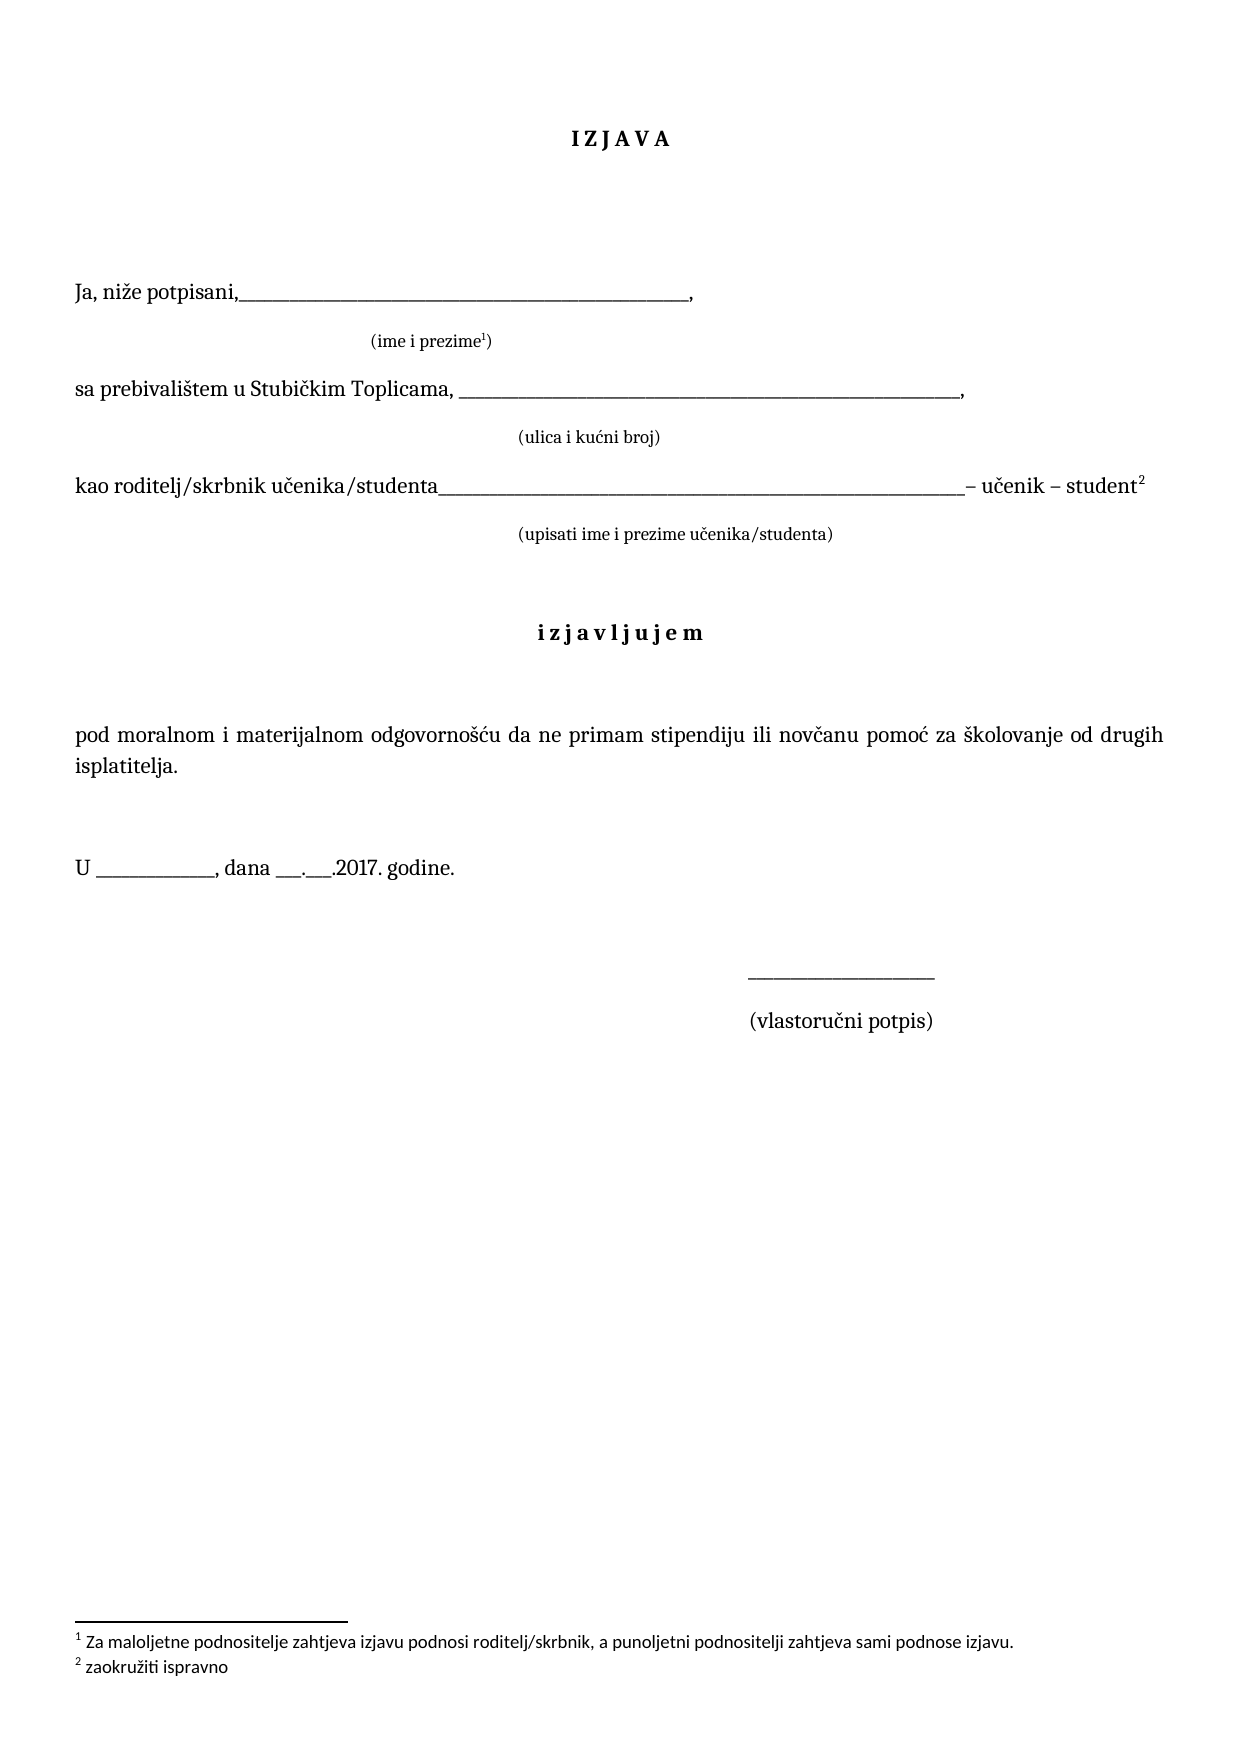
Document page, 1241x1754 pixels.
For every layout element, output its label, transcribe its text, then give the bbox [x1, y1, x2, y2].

text (upisati ime i prezime učenika/studenta) [444, 523, 1165, 545]
text i z j a v l j u j e m [75, 620, 1165, 647]
text U ______________, dana ___.___.2017. godine. [75, 854, 1165, 881]
text kao roditelj/skrbnik učenika/studenta______________________________________________________________– učenik – student [75, 472, 1165, 499]
text (vlastoručni potpis) [517, 1008, 1165, 1034]
text I Z J A V A [75, 126, 1165, 152]
text (ime i prezime) [296, 330, 1165, 352]
text ______________________ [517, 957, 1165, 983]
text Ja, niže potpisani,_____________________________________________________, [75, 279, 1165, 306]
text (ulica i kućni broj) [444, 427, 1165, 448]
text pod moralnom i materijalnom odgovornošću da ne primam stipendiju ili novčanu pomoć za školovanje od drugih isplatitelja. [75, 722, 1165, 779]
text sa prebivalištem u Stubičkim Toplicama, ___________________________________________________________, [75, 376, 1165, 402]
